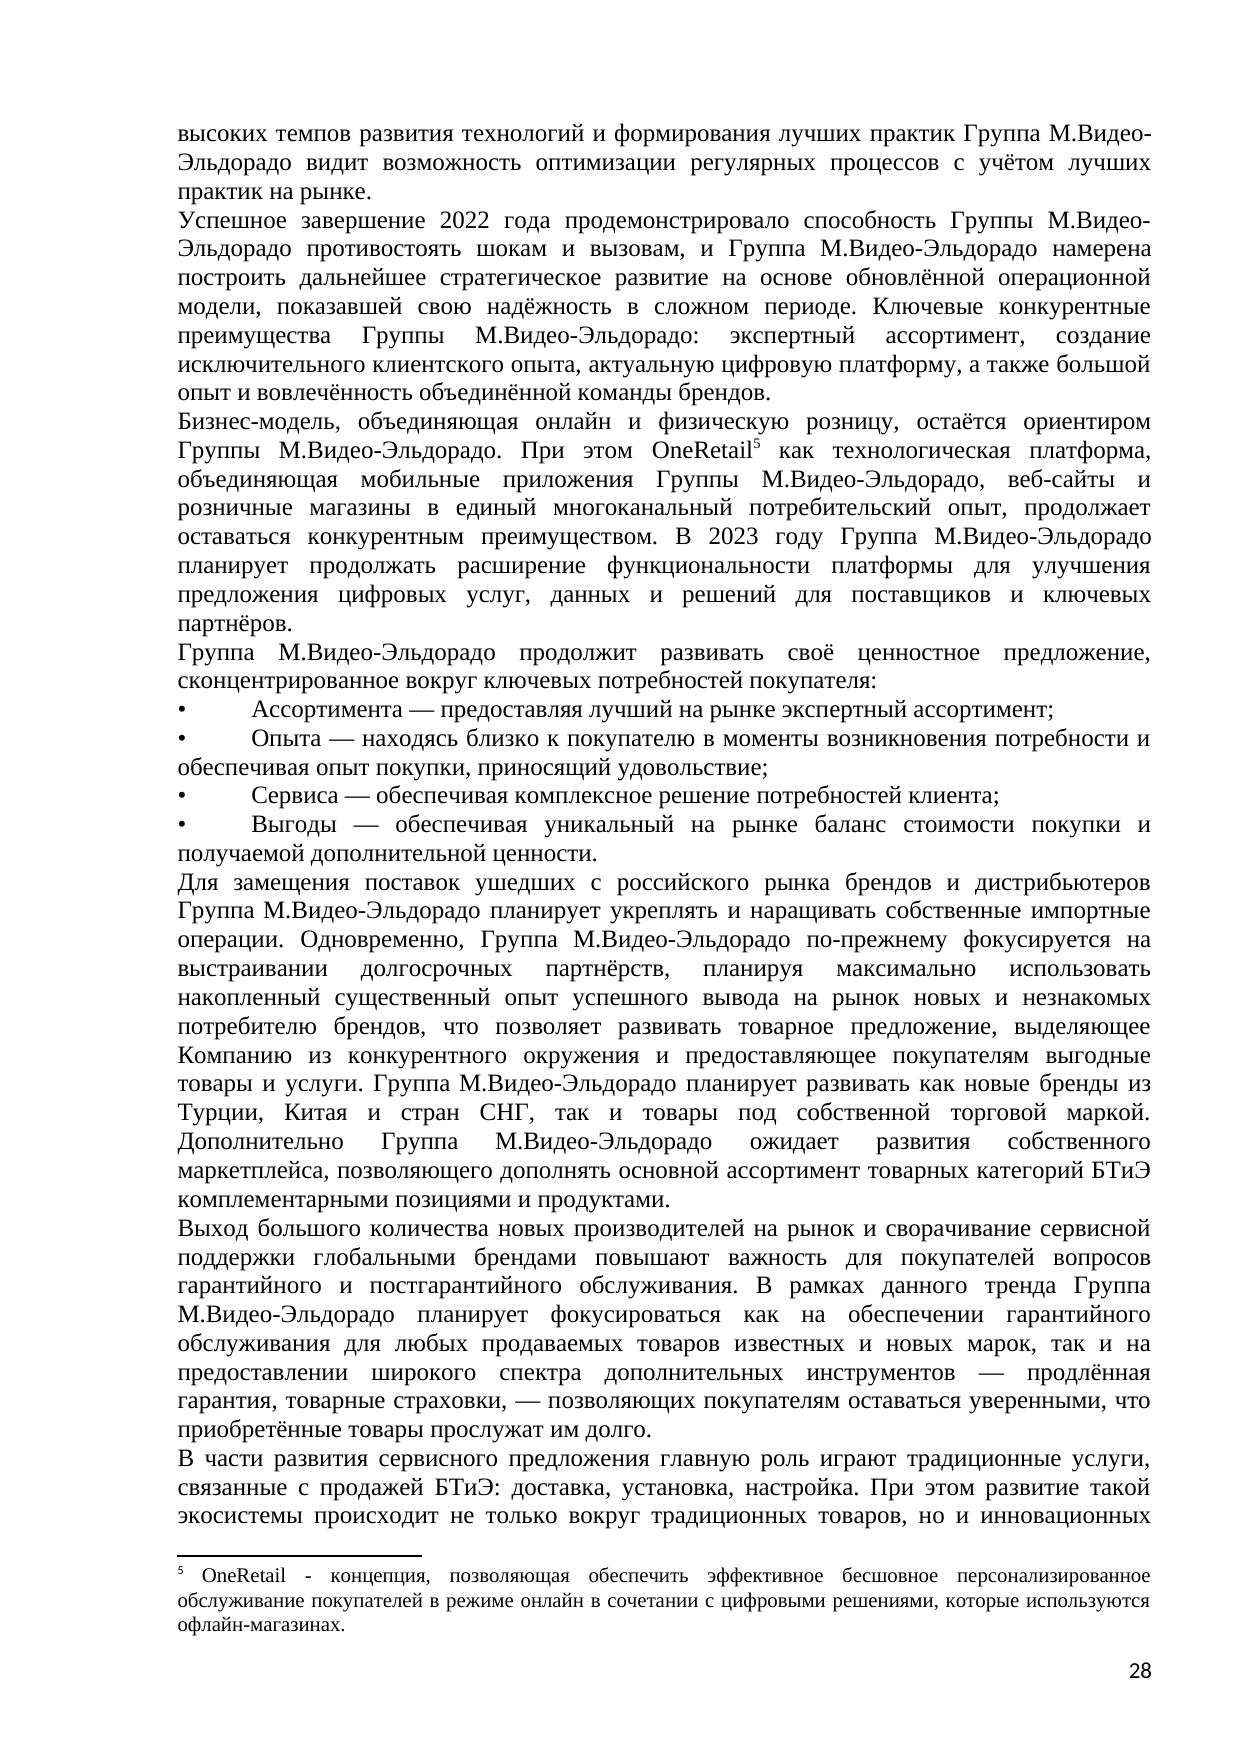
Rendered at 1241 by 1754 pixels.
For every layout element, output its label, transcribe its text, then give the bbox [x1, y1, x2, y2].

text • Ассортимента — предоставляя лучший на рынке экспертный ассортимент; [177, 694, 1152, 723]
text • Выгоды — обеспечивая уникальный на рынке баланс стоимости покупки и получаемой дополнительной ценности. [177, 809, 1152, 867]
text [177, 1443, 1152, 1529]
text Успешное завершение 2022 года продемонстрировало способность Группы М.Видео-Эльдорадо противостоять шокам и вызовам, и Группа М.Видео-Эльдорадо намерена построить дальнейшее стратегическое развитие на основе обновлённой операционной модели, показавшей свою надёжность в сложном периоде. Ключевые конкурентные преимущества Группы М.Видео-Эльдорадо: экспертный ассортимент, создание исключительного клиентского опыта, актуальную цифровую платформу, а также большой опыт и вовлечённость объединённой команды брендов. [177, 205, 1152, 406]
text Выход большого количества новых производителей на рынок и сворачивание сервисной поддержки глобальными брендами повышают важность для покупателей вопросов гарантийного и постгарантийного обслуживания. В рамках данного тренда Группа М.Видео-Эльдорадо планирует фокусироваться как на обеспечении гарантийного обслуживания для любых продаваемых товаров известных и новых марок, так и на предоставлении широкого спектра дополнительных инструментов — продлённая гарантия, товарные страховки, — позволяющих покупателям оставаться уверенными, что приобретённые товары прослужат им долго. [177, 1213, 1152, 1443]
text Для замещения поставок ушедших с российского рынка брендов и дистрибьютеров Группа М.Видео-Эльдорадо планирует укреплять и наращивать собственные импортные операции. Одновременно, Группа М.Видео-Эльдорадо по-прежнему фокусируется на выстраивании долгосрочных партнёрств, планируя максимально использовать накопленный существенный опыт успешного вывода на рынок новых и незнакомых потребителю брендов, что позволяет развивать товарное предложение, выделяющее Компанию из конкурентного окружения и предоставляющее покупателям выгодные товары и услуги. Группа М.Видео-Эльдорадо планирует развивать как новые бренды из Турции, Китая и стран СНГ, так и товары под собственной торговой маркой. Дополнительно Группа М.Видео-Эльдорадо ожидает развития собственного маркетплейса, позволяющего дополнять основной ассортимент товарных категорий БТиЭ комплементарными позициями и продуктами. [177, 867, 1152, 1213]
text • Опыта — находясь близко к покупателю в моменты возникновения потребности и обеспечивая опыт покупки, приносящий удовольствие; [177, 723, 1152, 780]
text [177, 118, 1152, 205]
text • Сервиса — обеспечивая комплексное решение потребностей клиента; [177, 780, 1152, 809]
text Бизнес-модель, объединяющая онлайн и физическую розницу, остаётся ориентиром Группы М.Видео-Эльдорадо. При этом OneRetail как технологическая платформа, объединяющая мобильные приложения Группы М.Видео-Эльдорадо, веб-сайты и розничные магазины в единый многоканальный потребительский опыт, продолжает оставаться конкурентным преимуществом. В 2023 году Группа М.Видео-Эльдорадо планирует продолжать расширение функциональности платформы для улучшения предложения цифровых услуг, данных и решений для поставщиков и ключевых партнёров. [177, 406, 1152, 637]
text Группа М.Видео-Эльдорадо продолжит развивать своё ценностное предложение, сконцентрированное вокруг ключевых потребностей покупателя: [177, 637, 1152, 694]
